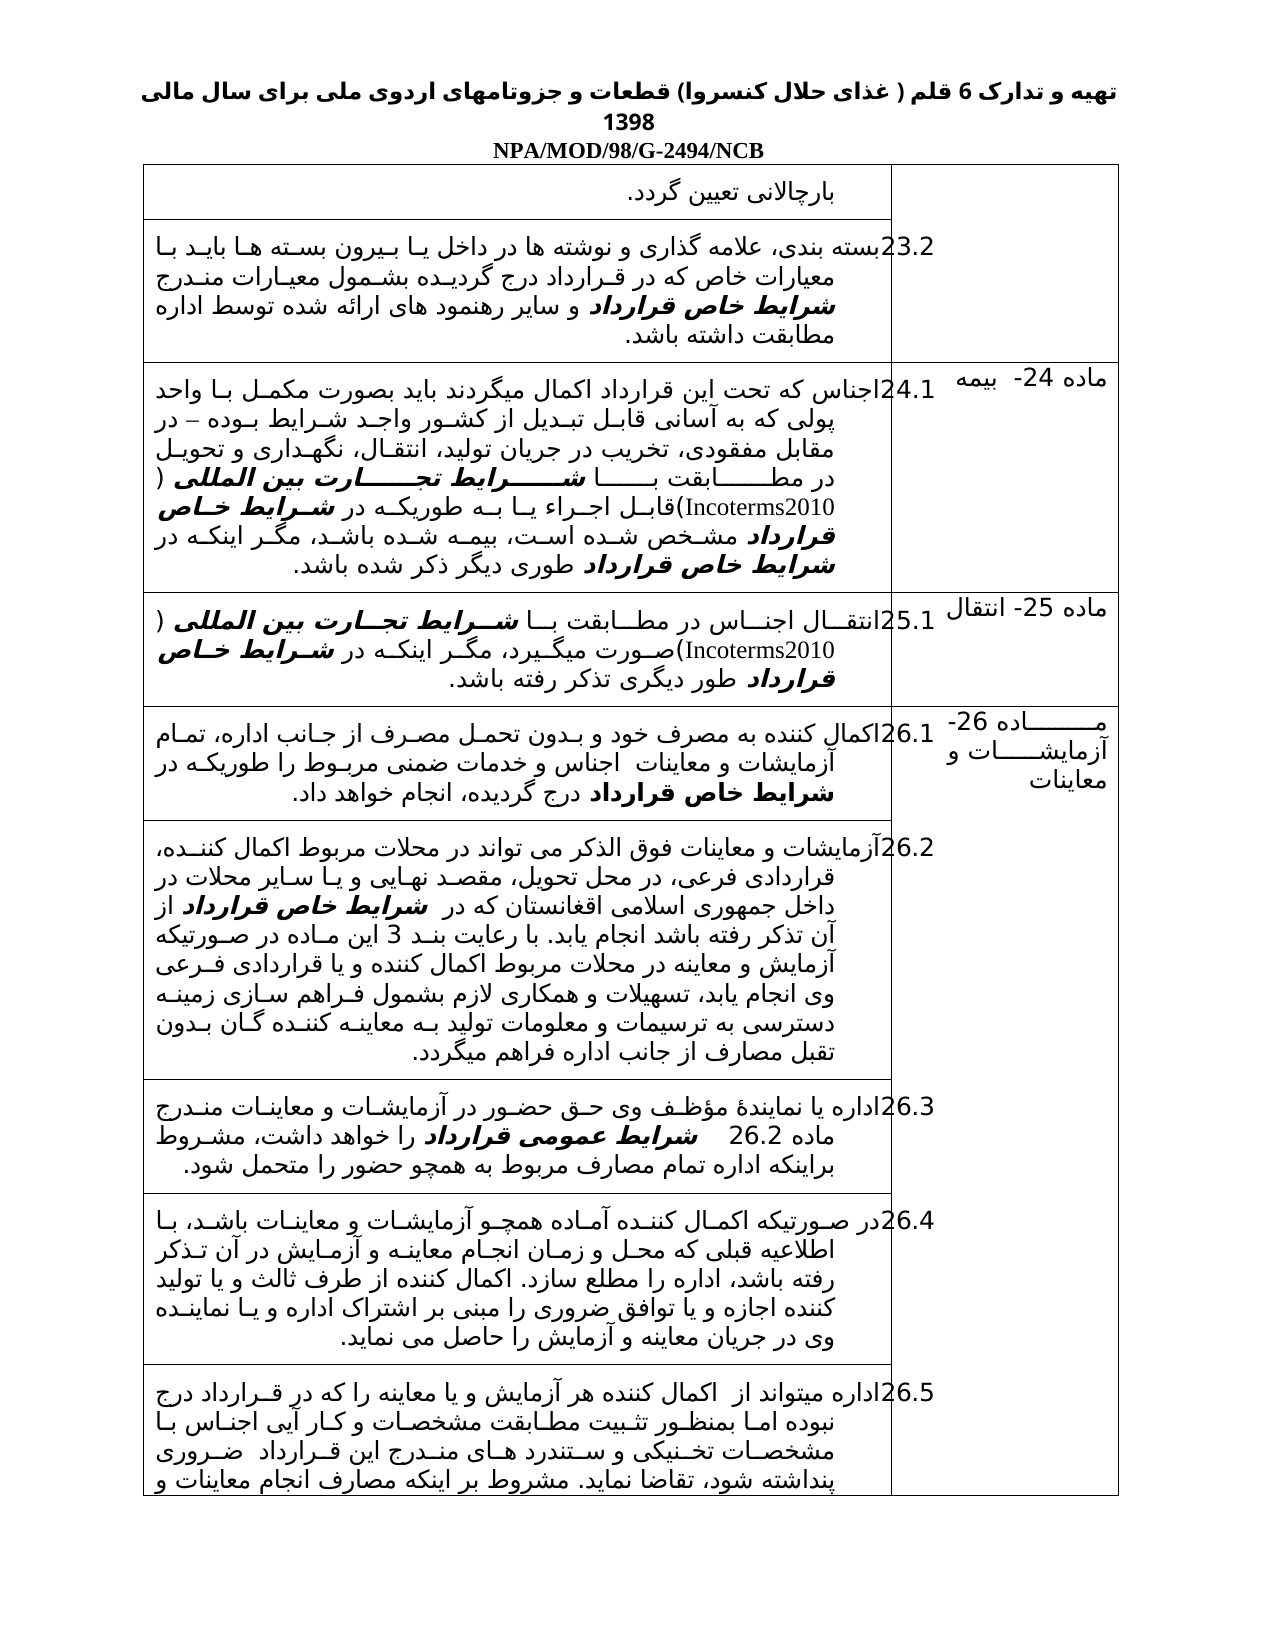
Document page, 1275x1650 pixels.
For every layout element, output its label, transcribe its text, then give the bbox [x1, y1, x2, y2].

table_cell ماده 26- آزمایشات و معاینات [892, 707, 1118, 1494]
table_cell اکمال کننده به مصرف خود و بدون تحمل مصرف از جانب اداره، تمام آزمایشات و معاینات اجناس و خدمات ضمنی مربوط را طوریکه در شرایط خاص قرارداد درج گردیده، انجام خواهد داد. [144, 707, 891, 819]
table_cell در صورتیکه اکمال کننده آماده همچو آزمایشات و معاینات باشد، با اطلاعیه قبلی که محل و زمان انجام معاینه و آزمایش در آن تذکر رفته باشد، اداره را مطلع سازد. اکمال کننده از طرف ثالث و یا تولید کننده اجازه و یا توافق ضروری را مبنی بر اشتراک اداره و یا نماینده وی در جریان معاینه و آزمایش را حاصل می نماید. [144, 1194, 891, 1364]
table_cell ماده 24- بیمه [892, 363, 1118, 592]
table_cell اداره یا نمایندۀ مؤظف وی حق حضور در آزمایشات و معاینات مندرج ماده 26.2 شرایط عمومی قرارداد را خواهد داشت، مشروط براینکه اداره تمام مصارف مربوط به همچو حضور را متحمل شود. [144, 1080, 891, 1192]
table_cell بسته بندی، علامه گذاری و نوشته ها در داخل یا بیرون بسته ها باید با معیارات خاص که در قرارداد درج گردیده بشمول معیارات مندرج شرایط خاص قرارداد و سایر رهنمود های ارائه شده توسط اداره مطابقت داشته باشد. [144, 220, 891, 362]
table_cell آزمایشات و معاینات فوق الذکر می تواند در محلات مربوط اکمال کننده، قراردادی فرعی، در محل تحویل، مقصد نهایی و یا سایر محلات در داخل جمهوری اسلامی اقغانستان که در شرایط خاص قرارداد از آن تذکر رفته باشد انجام یابد. با رعایت بند 3 این ماده در صورتیکه آزمایش و معاینه در محلات مربوط اکمال کننده و یا قراردادی فرعی وی انجام یابد، تسهیلات و همکاری لازم بشمول فراهم سازی زمینه دسترسی به ترسیمات و معلومات تولید به معاینه کننده گان بدون تقبل مصارف از جانب اداره فراهم میگردد. [144, 821, 891, 1079]
table_cell ماده 25- انتقال [892, 593, 1118, 706]
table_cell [144, 1365, 891, 1494]
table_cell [892, 165, 1118, 362]
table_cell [144, 165, 891, 219]
table_cell اجناس که تحت این قرارداد اکمال میگردند باید بصورت مکمل با واحد پولی که به آسانی قابل تبدیل از کشور واجد شرایط بوده – در مقابل مفقودی، تخریب در جریان تولید، انتقال، نگهداری و تحویل در مطابقت با شرایط تجارت بین المللی (Incoterms2010)قابل اجراء یا به طوریکه در شرایط خاص قرارداد مشخص شده است، بیمه شده باشد، مگر اینکه در شرایط خاص قرارداد طوری دیگر ذکر شده باشد. [144, 363, 891, 592]
table_cell انتقال اجناس در مطابقت با شرایط تجارت بین المللی (Incoterms2010)صورت میگیرد، مگر اینکه در شرایط خاص قرارداد طور دیگری تذکر رفته باشد. [144, 593, 891, 706]
